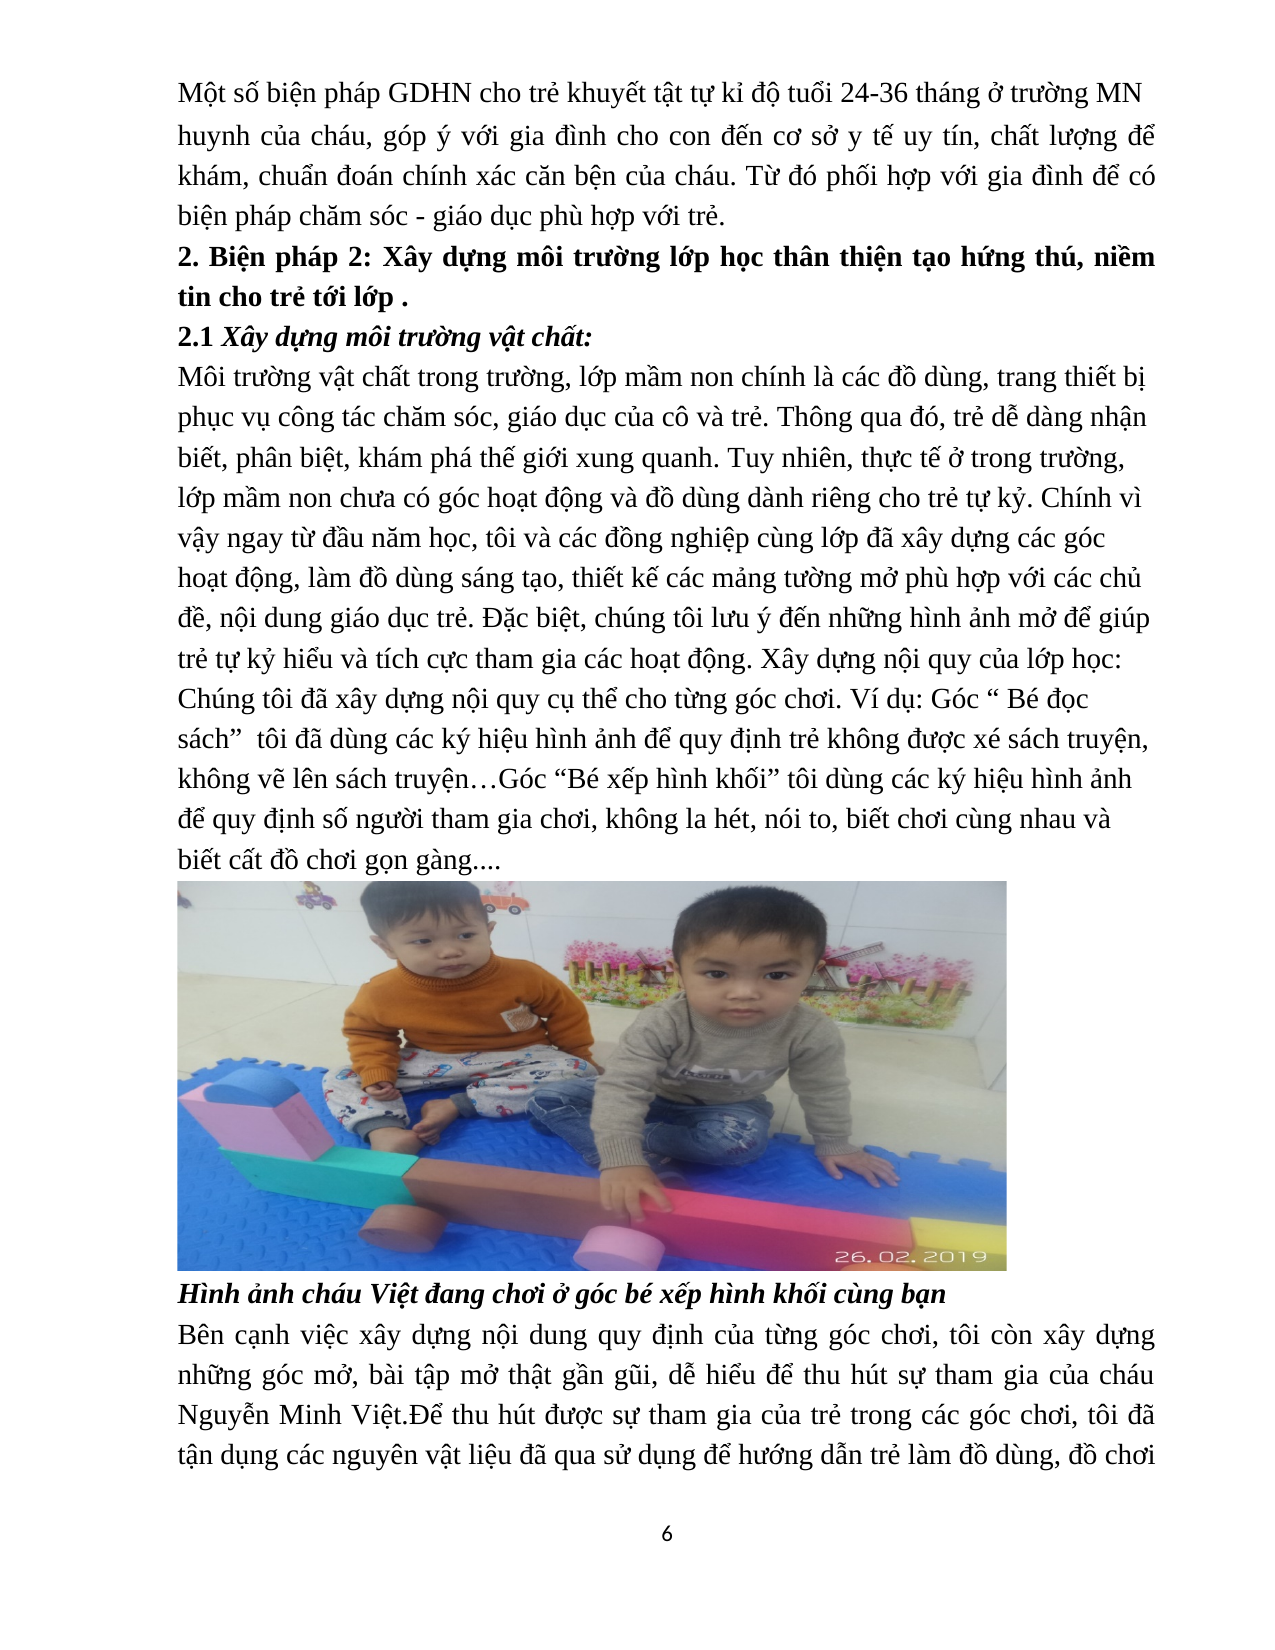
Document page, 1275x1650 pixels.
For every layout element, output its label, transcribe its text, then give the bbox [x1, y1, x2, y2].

picture [177, 881, 1007, 1271]
text Hình ảnh cháu Việt đang chơi ở góc bé xếp hình khối cùng bạn [177, 1277, 1157, 1310]
text 2.1 Xây dựng môi trường vật chất: [177, 319, 1157, 353]
text 2. Biện pháp 2: Xây dựng môi trường lớp học thân thiện tạo hứng thú, niềm tin cho trẻ tới lớp . [177, 239, 1157, 312]
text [177, 118, 1157, 232]
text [177, 1317, 1157, 1471]
